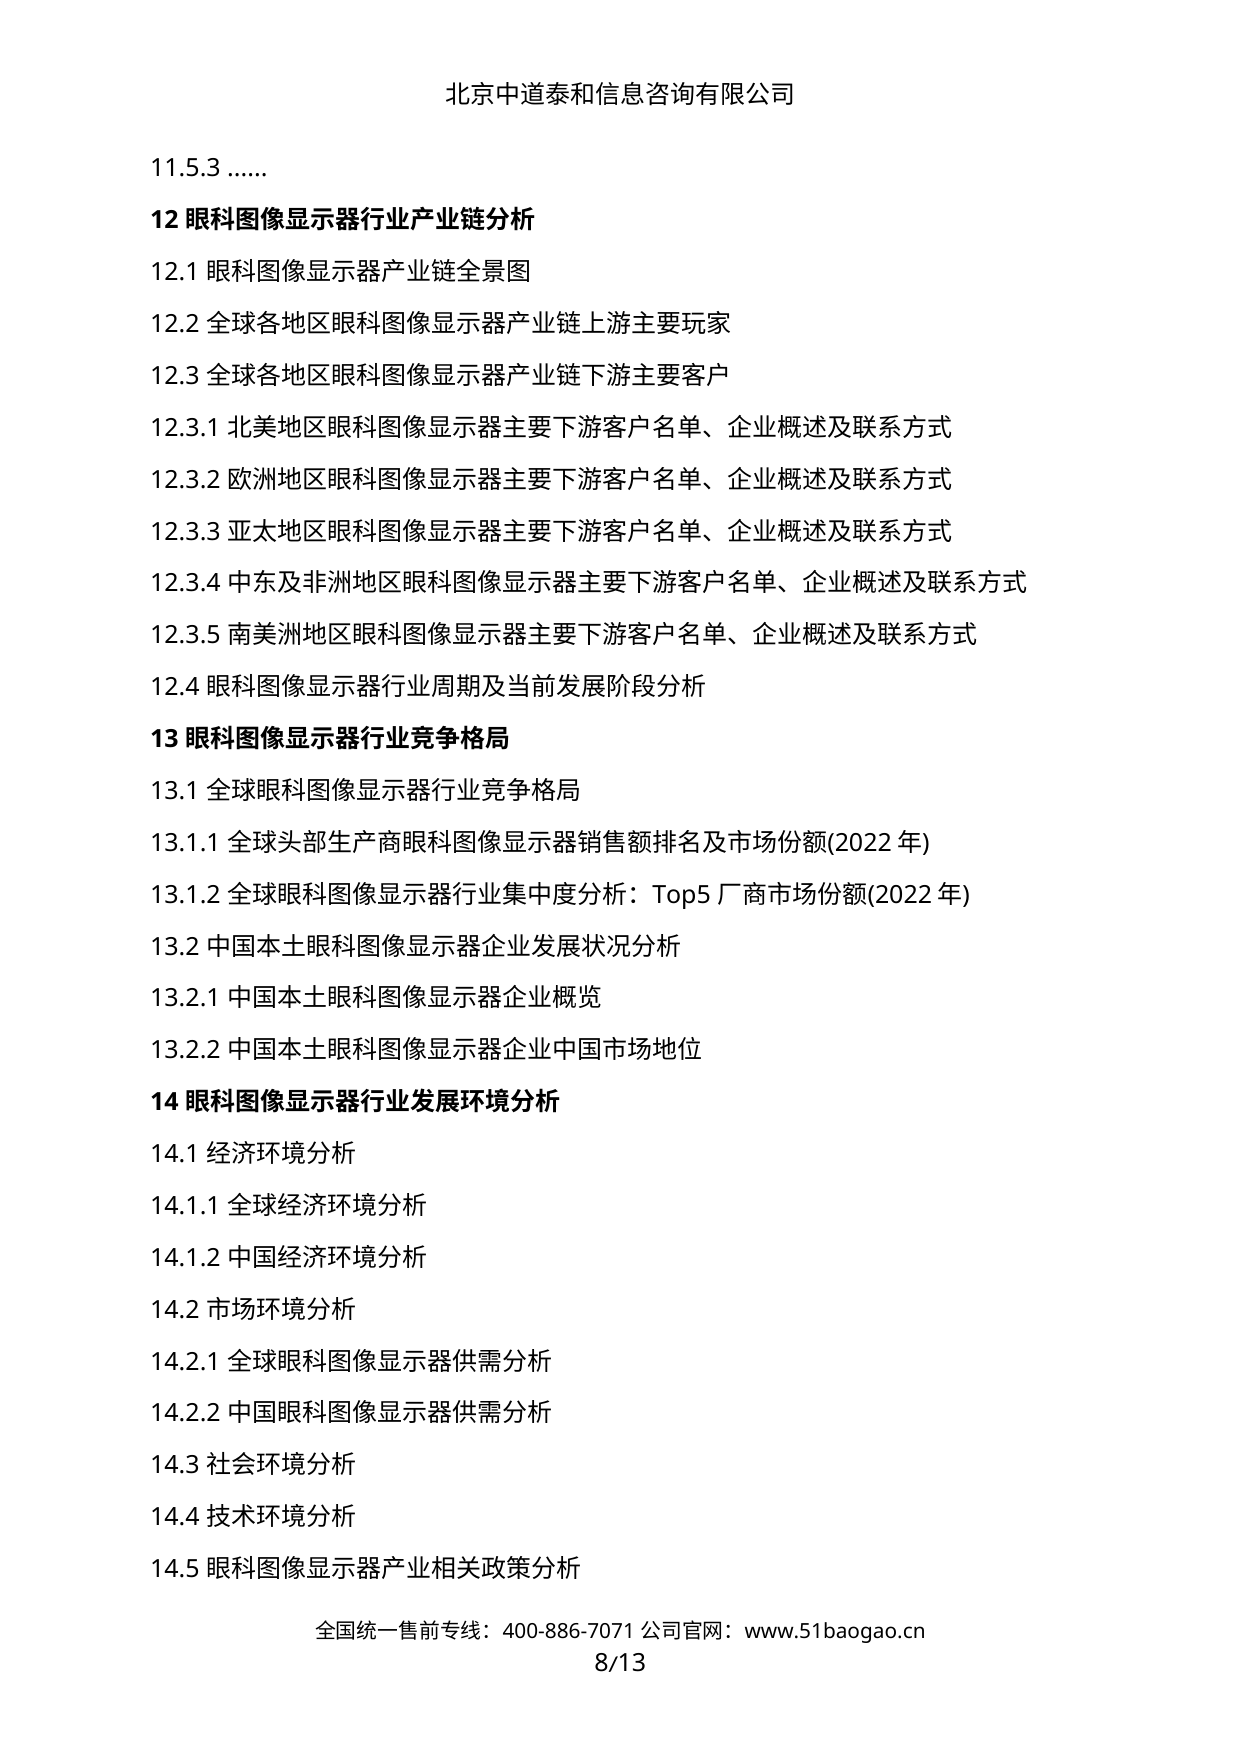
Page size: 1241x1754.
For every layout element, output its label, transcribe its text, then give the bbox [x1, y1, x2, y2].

text 14.4 技术环境分析 [150, 1497, 1090, 1533]
text 14.1 经济环境分析 [150, 1133, 1090, 1170]
text 12.1 眼科图像显示器产业链全景图 [150, 252, 1090, 288]
text 14.2.1 全球眼科图像显示器供需分析 [150, 1341, 1090, 1377]
text 12.2 全球各地区眼科图像显示器产业链上游主要玩家 [150, 303, 1090, 340]
text 12.3.4 中东及非洲地区眼科图像显示器主要下游客户名单、企业概述及联系方式 [150, 563, 1090, 599]
text 12 眼科图像显示器行业产业链分析 [150, 200, 1090, 236]
text 13.1 全球眼科图像显示器行业竞争格局 [150, 770, 1090, 807]
text 11.5.3 ...... [150, 150, 1090, 184]
text 13.1.1 全球头部生产商眼科图像显示器销售额排名及市场份额(2022年) [150, 822, 1090, 858]
text 13.2.2 中国本土眼科图像显示器企业中国市场地位 [150, 1030, 1090, 1066]
text 13.2.1 中国本土眼科图像显示器企业概览 [150, 978, 1090, 1014]
text 13.2 中国本土眼科图像显示器企业发展状况分析 [150, 926, 1090, 962]
text 12.4 眼科图像显示器行业周期及当前发展阶段分析 [150, 667, 1090, 703]
text 14 眼科图像显示器行业发展环境分析 [150, 1082, 1090, 1118]
text 12.3.3 亚太地区眼科图像显示器主要下游客户名单、企业概述及联系方式 [150, 511, 1090, 547]
text 13 眼科图像显示器行业竞争格局 [150, 718, 1090, 755]
text 13.1.2 全球眼科图像显示器行业集中度分析：Top5 厂商市场份额(2022年) [150, 874, 1090, 910]
text 14.2 市场环境分析 [150, 1289, 1090, 1325]
text 14.3 社会环境分析 [150, 1445, 1090, 1481]
text 14.1.1 全球经济环境分析 [150, 1185, 1090, 1222]
text 12.3 全球各地区眼科图像显示器产业链下游主要客户 [150, 355, 1090, 392]
text 12.3.2 欧洲地区眼科图像显示器主要下游客户名单、企业概述及联系方式 [150, 459, 1090, 495]
text 14.5 眼科图像显示器产业相关政策分析 [150, 1548, 1090, 1585]
text 14.1.2 中国经济环境分析 [150, 1237, 1090, 1273]
text 12.3.1 北美地区眼科图像显示器主要下游客户名单、企业概述及联系方式 [150, 407, 1090, 443]
text 14.2.2 中国眼科图像显示器供需分析 [150, 1393, 1090, 1429]
text 12.3.5 南美洲地区眼科图像显示器主要下游客户名单、企业概述及联系方式 [150, 615, 1090, 651]
